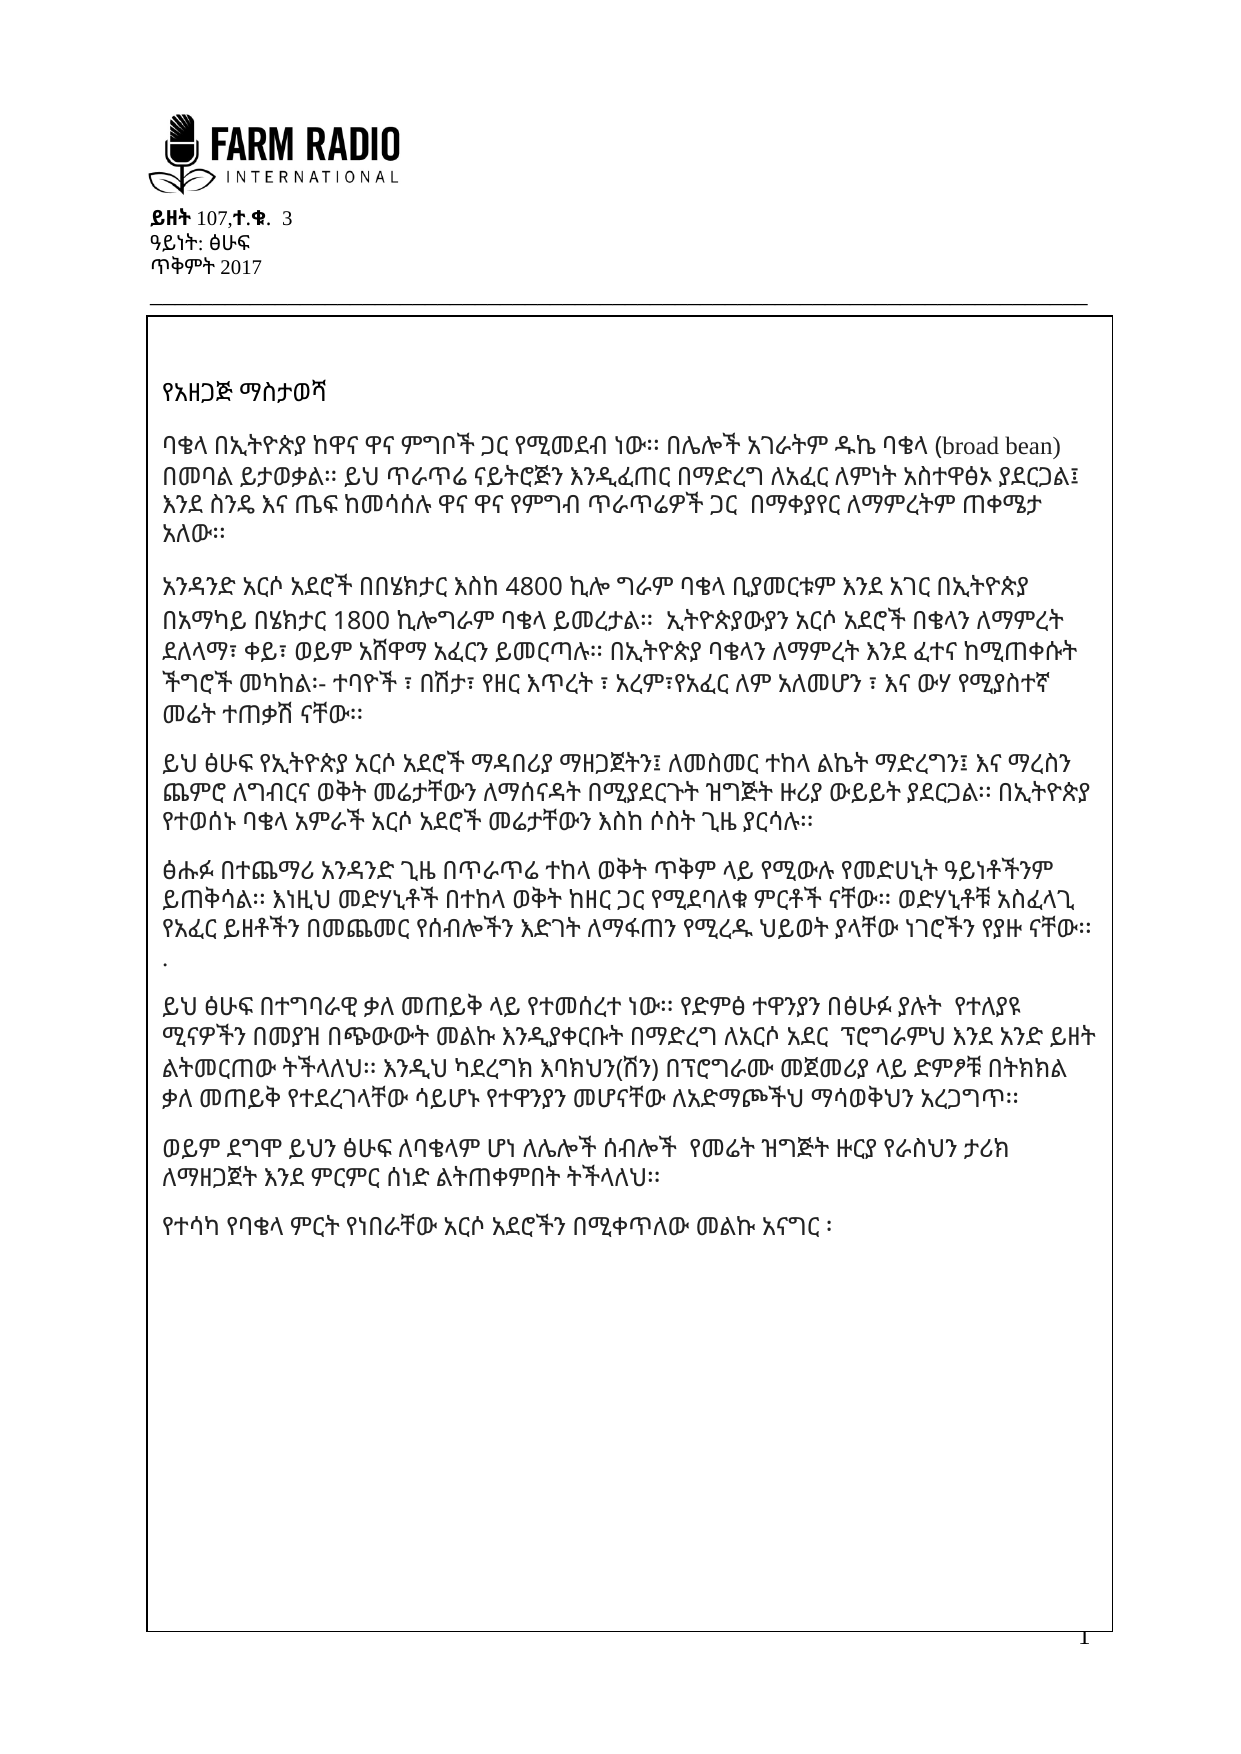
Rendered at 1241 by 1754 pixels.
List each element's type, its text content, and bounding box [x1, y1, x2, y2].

subtitle ___________________________________________________________________________ [150, 279, 1090, 308]
text ጥቅምት 2017 [150, 255, 1090, 279]
subtitle ይዘት 107,ተ.ቁ. 3 [150, 203, 1090, 231]
picture [131, 101, 415, 208]
text ዓይነት: ፅሁፍ [150, 231, 1090, 255]
